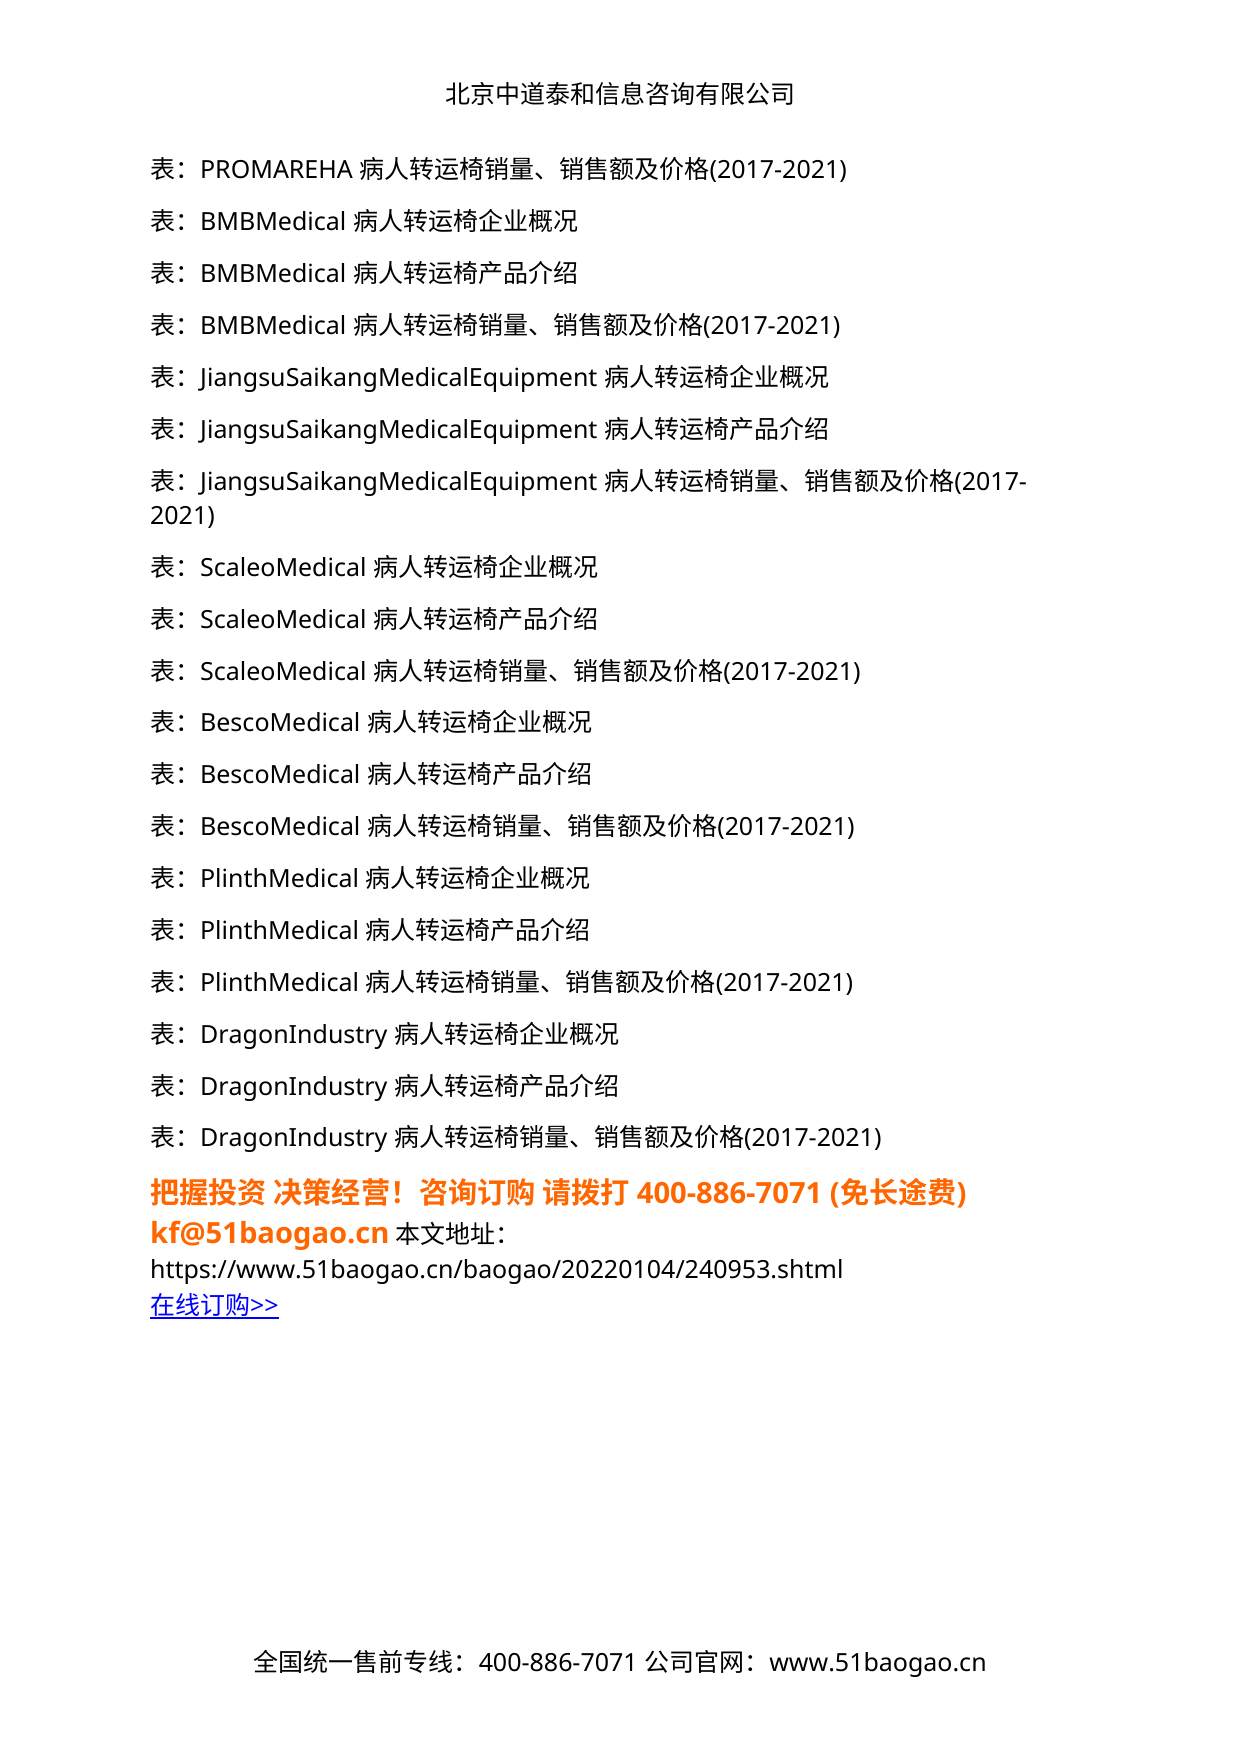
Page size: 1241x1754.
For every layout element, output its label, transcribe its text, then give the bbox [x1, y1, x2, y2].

text 表：JiangsuSaikangMedicalEquipment 病人转运椅销量、销售额及价格(2017-2021) [150, 461, 1090, 532]
text 表：JiangsuSaikangMedicalEquipment 病人转运椅产品介绍 [150, 409, 1090, 446]
text 表：ScaleoMedical 病人转运椅企业概况 [150, 547, 1090, 583]
text 表：PROMAREHA 病人转运椅销量、销售额及价格(2017-2021) [150, 150, 1090, 186]
text 在线订购>> [150, 1286, 1090, 1322]
text 表：PlinthMedical 病人转运椅销量、销售额及价格(2017-2021) [150, 962, 1090, 998]
text 表：BescoMedical 病人转运椅企业概况 [150, 703, 1090, 739]
text 表：BMBMedical 病人转运椅企业概况 [150, 202, 1090, 238]
text 表：BMBMedical 病人转运椅产品介绍 [150, 254, 1090, 290]
text 把握投资 决策经营！咨询订购 请拨打 400-886-7071 (免长途费) kf@51baogao.cn本文地址：https://www.51baogao.cn/baogao/20220104/240953.shtml [150, 1170, 1090, 1286]
text 表：BMBMedical 病人转运椅销量、销售额及价格(2017-2021) [150, 306, 1090, 342]
text 表：ScaleoMedical 病人转运椅销量、销售额及价格(2017-2021) [150, 651, 1090, 687]
text 表：PlinthMedical 病人转运椅企业概况 [150, 858, 1090, 895]
text 表：DragonIndustry 病人转运椅企业概况 [150, 1014, 1090, 1050]
text 表：JiangsuSaikangMedicalEquipment 病人转运椅企业概况 [150, 357, 1090, 394]
text 表：ScaleoMedical 病人转运椅产品介绍 [150, 599, 1090, 635]
text 表：DragonIndustry 病人转运椅产品介绍 [150, 1066, 1090, 1102]
text 表：PlinthMedical 病人转运椅产品介绍 [150, 910, 1090, 947]
text 表：BescoMedical 病人转运椅产品介绍 [150, 755, 1090, 791]
text 表：BescoMedical 病人转运椅销量、销售额及价格(2017-2021) [150, 807, 1090, 843]
text 表：DragonIndustry 病人转运椅销量、销售额及价格(2017-2021) [150, 1118, 1090, 1154]
